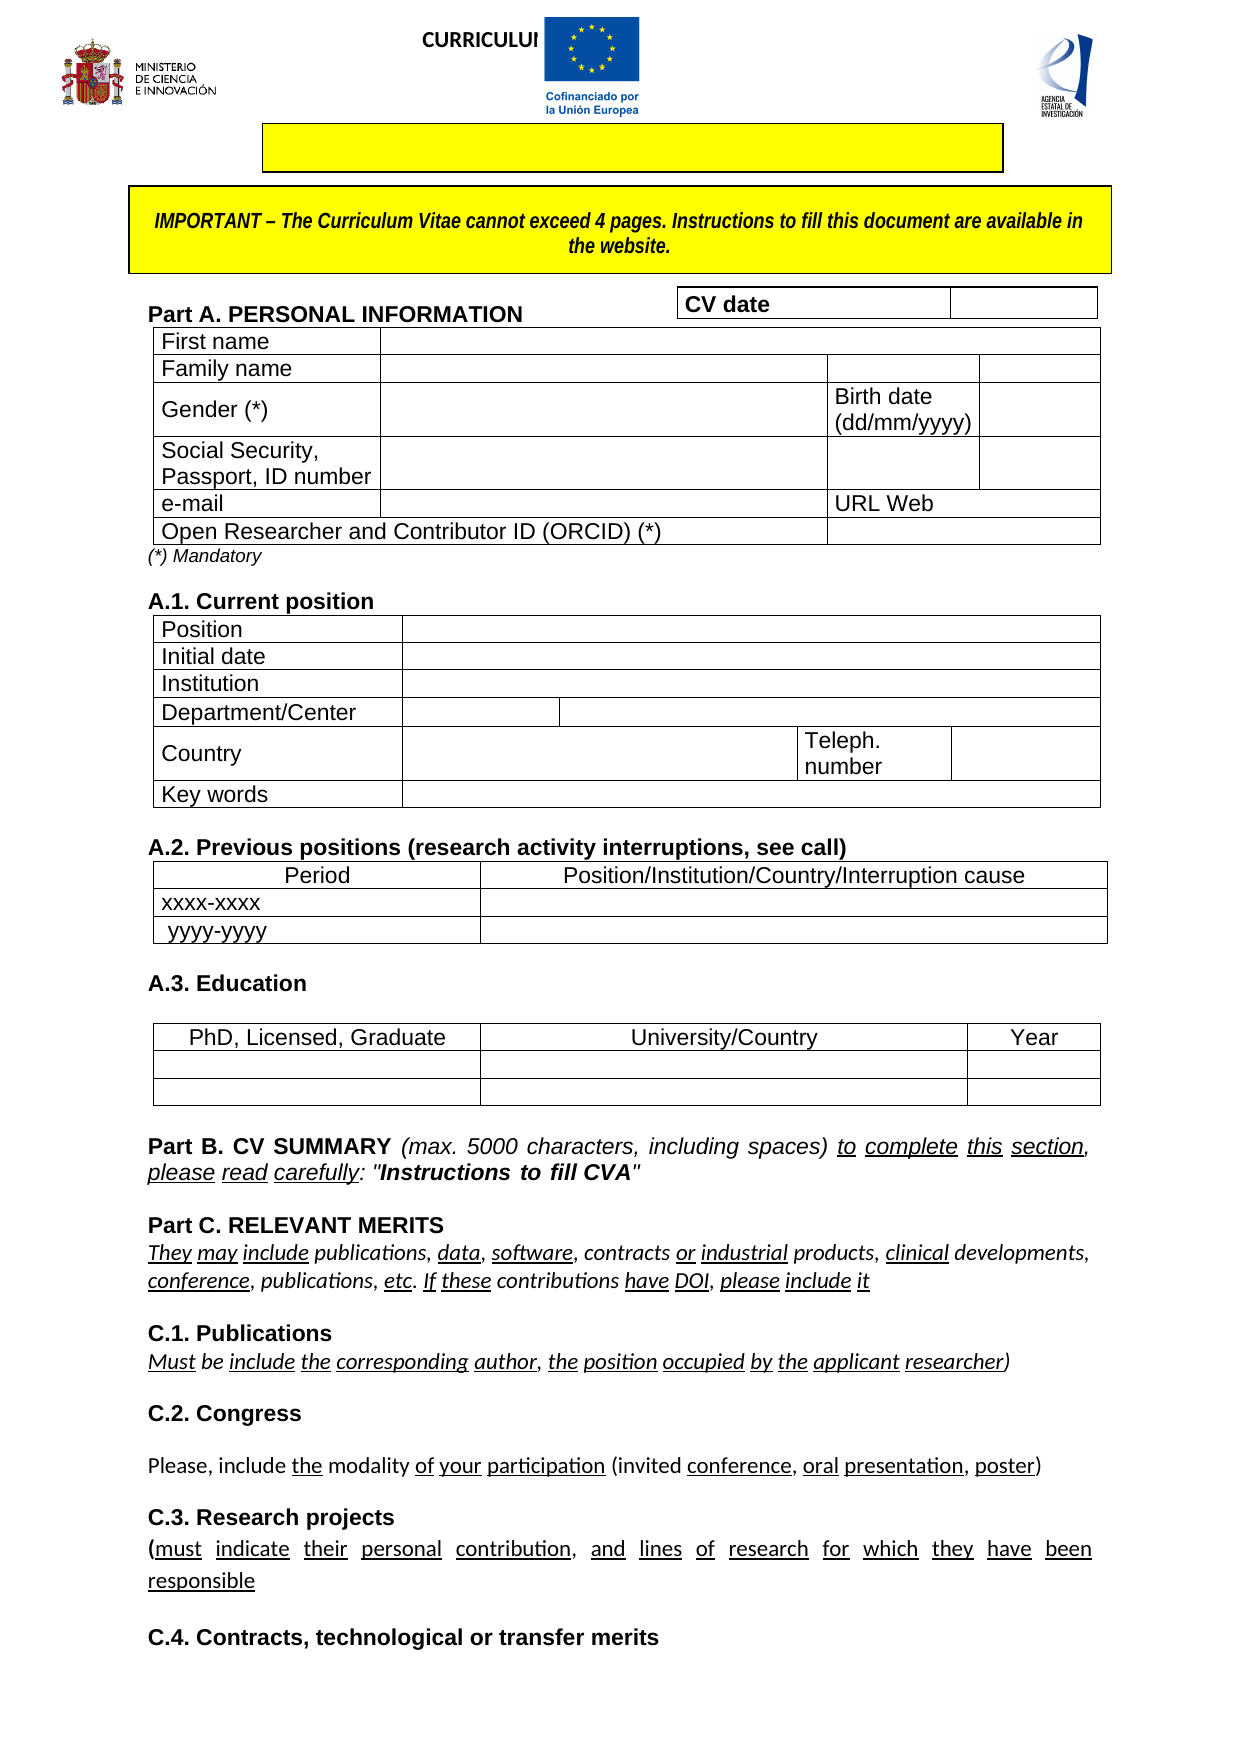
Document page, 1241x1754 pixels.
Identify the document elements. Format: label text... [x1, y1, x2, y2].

table_cell Institution [154, 670, 402, 697]
table_header Year [968, 1024, 1100, 1050]
table_header [403, 616, 1100, 642]
table_header PhD, Licensed, Graduate [154, 1024, 480, 1050]
table_cell Family name [154, 355, 380, 382]
text They may include publications, data, software, contracts or industrial products, clinical developments, conference, publications, etc. If these contributions have DOI, please include it [148, 1238, 1092, 1294]
text Part C. RELEVANT MERITS [148, 1212, 1092, 1238]
text Please, include the modality of your participation (invited conference, oral presentation, poster) [148, 1451, 1092, 1479]
table_cell xxxx-xxxx [154, 889, 480, 916]
text C.1. Publications [148, 1320, 1092, 1347]
text (*) Mandatory [148, 545, 1092, 567]
text Part A. PERSONAL INFORMATION [148, 301, 1092, 327]
picture [44, 31, 234, 117]
text C.3. Research projects [148, 1504, 1092, 1530]
table_cell [381, 383, 827, 436]
table_cell Department/Center [154, 698, 402, 726]
table_header CV date [678, 288, 950, 318]
table_cell [381, 355, 827, 382]
table_header Position [154, 616, 402, 642]
table_cell Country [154, 727, 402, 779]
table_cell [403, 727, 797, 779]
table_cell [968, 1079, 1100, 1105]
table_cell URL Web [828, 490, 1100, 517]
table_header [951, 288, 1097, 318]
text A.2. Previous positions (research activity interruptions, see call) [148, 834, 1092, 861]
table_cell [381, 437, 827, 489]
table_cell [980, 437, 1100, 489]
table_cell e-mail [154, 490, 380, 517]
table_cell Social Security, Passport, ID number [154, 437, 380, 489]
table_header University/Country [481, 1024, 967, 1050]
table_cell [403, 781, 1100, 807]
table_cell [481, 889, 1107, 916]
text Part B. CV SUMMARY (max. 5000 characters, including spaces) to complete this section, please read carefully: "Instructions to fill CVA" [148, 1133, 1092, 1185]
text A.3. Education [148, 970, 1092, 997]
table_cell [403, 698, 559, 726]
picture [1033, 34, 1093, 117]
text C.2. Congress [148, 1400, 1092, 1426]
table_header Period [154, 862, 480, 888]
table_cell [828, 355, 979, 382]
text A.1. Current position [148, 588, 1092, 614]
picture [537, 17, 644, 117]
table_cell [560, 698, 1100, 726]
table_header [381, 328, 1100, 354]
table_cell [828, 437, 979, 489]
table_cell [980, 355, 1100, 382]
text Must be include the corresponding author, the position occupied by the applicant researcher) [148, 1347, 1092, 1375]
table_cell [828, 518, 1100, 544]
table_cell [968, 1051, 1100, 1078]
table_cell Birth date (dd/mm/yyyy) [828, 383, 979, 436]
table_cell Teleph. number [798, 727, 951, 779]
table_cell [980, 383, 1100, 436]
table_cell [481, 917, 1107, 943]
table_cell [481, 1079, 967, 1105]
table_cell [154, 1051, 480, 1078]
table_cell [952, 727, 1100, 779]
table_cell Initial date [154, 643, 402, 669]
table_cell [381, 490, 827, 517]
table_cell Gender (*) [154, 383, 380, 436]
table_header First name [154, 328, 380, 354]
table_cell [481, 1051, 967, 1078]
table_cell Open Researcher and Contributor ID (ORCID) (*) [154, 518, 827, 544]
table_cell Key words [154, 781, 402, 807]
text C.4. Contracts, technological or transfer merits [148, 1623, 1092, 1650]
table_cell [403, 670, 1100, 697]
table_header Position/Institution/Country/Interruption cause [481, 862, 1107, 888]
table_cell yyyy-yyyy [154, 917, 480, 943]
table_cell [154, 1079, 480, 1105]
text (must indicate their personal contribution, and lines of research for which they have been responsible [148, 1534, 1092, 1594]
table_cell [403, 643, 1100, 669]
